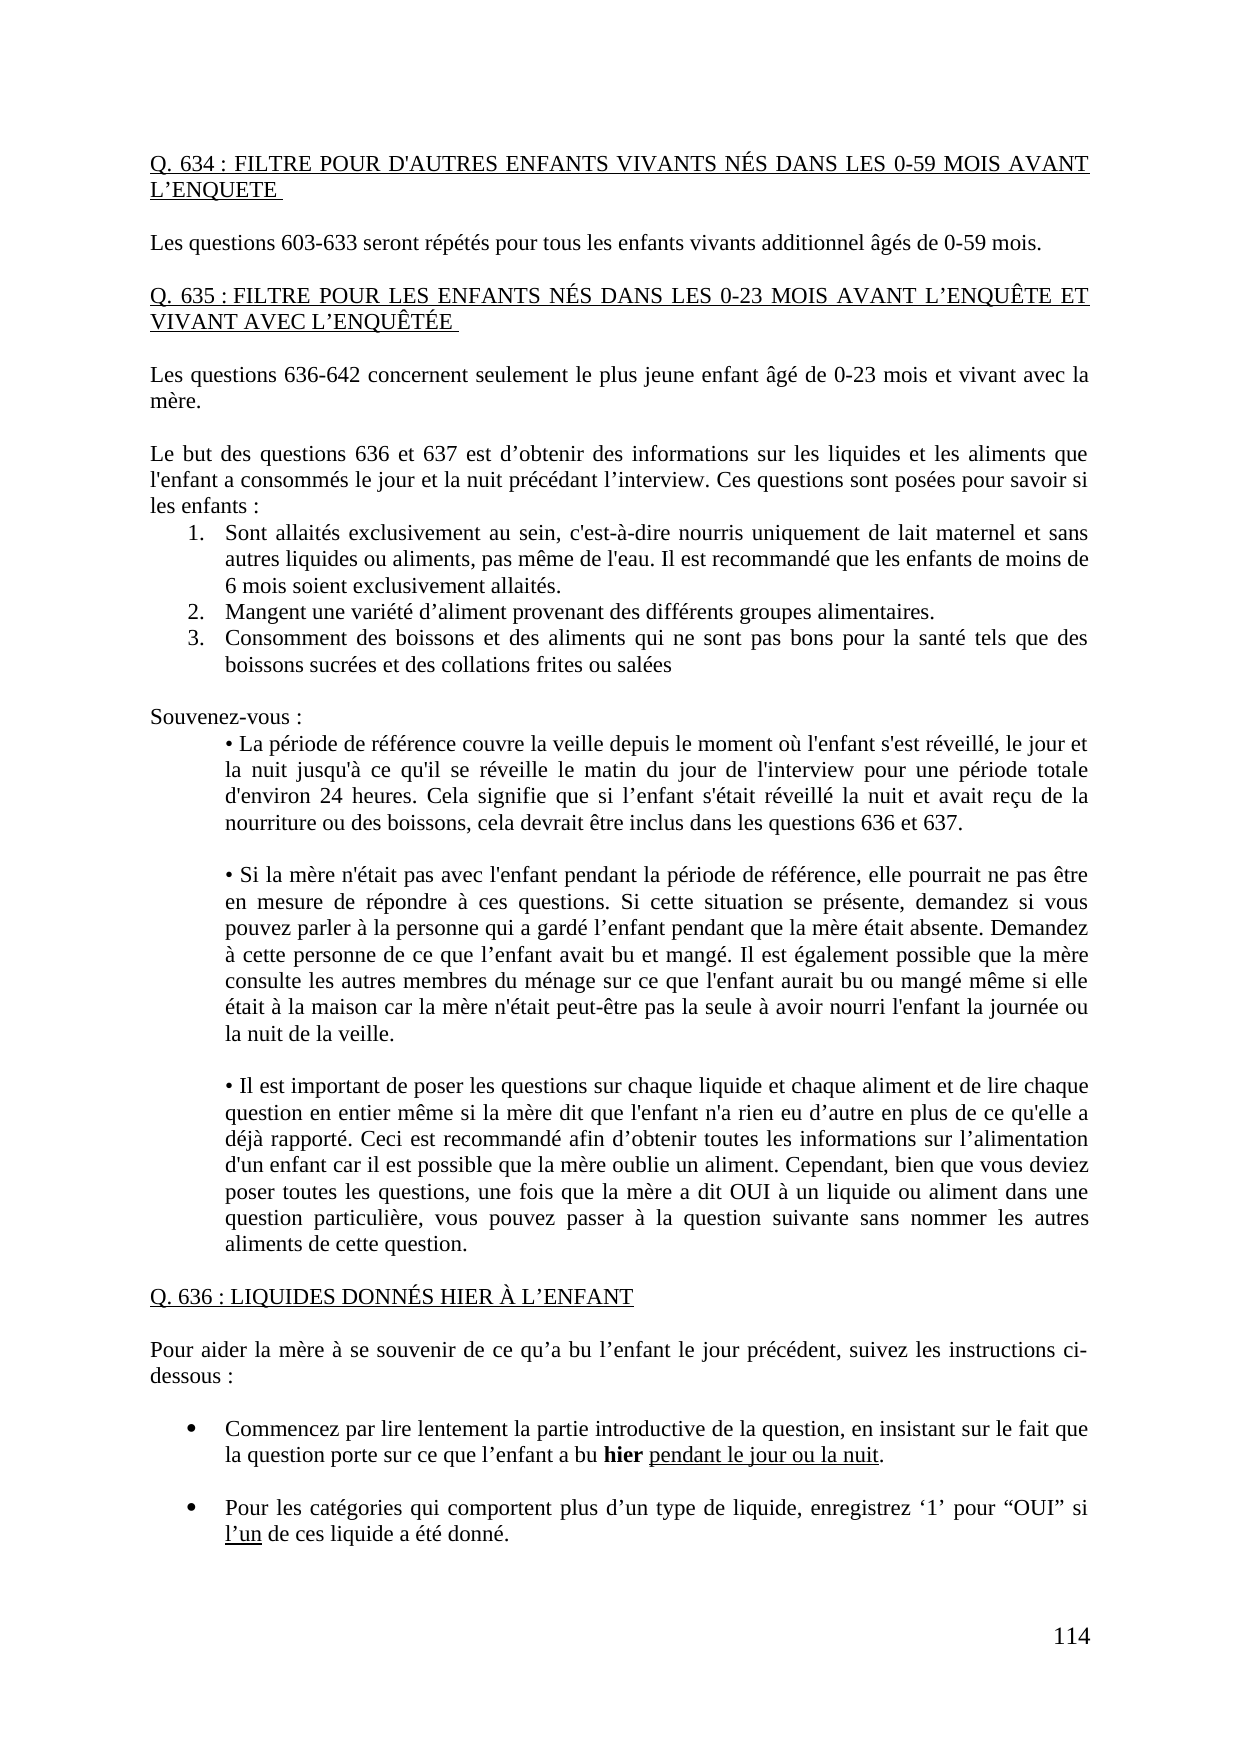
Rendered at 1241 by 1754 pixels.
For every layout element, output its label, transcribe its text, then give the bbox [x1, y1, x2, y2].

text 1. Sont allaités exclusivement au sein, c'est-à-dire nourris uniquement de lait maternel et sans autres liquides ou aliments, pas même de l'eau. Il est recommandé que les enfants de moins de 6 mois soient exclusivement allaités. [187, 519, 1090, 598]
text Pour aider la mère à se souvenir de ce qu’a bu l’enfant le jour précédent, suivez les instructions ci-dessous : [150, 1336, 1090, 1389]
text Q. 634 : FILTRE POUR D'AUTRES ENFANTS VIVANTS NÉS DANS LES 0-59 MOIS AVANT L’ENQUETE [150, 174, 1090, 203]
text • Si la mère n'était pas avec l'enfant pendant la période de référence, elle pourrait ne pas être en mesure de répondre à ces questions. Si cette situation se présente, demandez si vous pouvez parler à la personne qui a gardé l’enfant pendant que la mère était absente. Demandez à cette personne de ce que l’enfant avait bu et mangé. Il est également possible que la mère consulte les autres membres du ménage sur ce que l'enfant aurait bu ou mangé même si elle était à la maison car la mère n'était peut-être pas la seule à avoir nourri l'enfant la journée ou la nuit de la veille. [225, 862, 1090, 1046]
text 3. Consomment des boissons et des aliments qui ne sont pas bons pour la santé tels que des boissons sucrées et des collations frites ou salées [187, 624, 1090, 677]
text Q. 635 : FILTRE POUR LES ENFANTS NÉS DANS LES 0-23 MOIS AVANT L’ENQUÊTE ET VIVANT AVEC L’ENQUÊTÉE [150, 282, 1090, 305]
text Q. 635 : FILTRE POUR LES ENFANTS NÉS DANS LES 0-23 MOIS AVANT L’ENQUÊTE ET VIVANT AVEC L’ENQUÊTÉE [150, 306, 1090, 334]
text • La période de référence couvre la veille depuis le moment où l'enfant s'est réveillé, le jour et la nuit jusqu'à ce qu'il se réveille le matin du jour de l'interview pour une période totale d'environ 24 heures. Cela signifie que si l’enfant s'était réveillé la nuit et avait reçu de la nourriture ou des boissons, cela devrait être inclus dans les questions 636 et 637. [225, 730, 1090, 835]
text Les questions 636-642 concernent seulement le plus jeune enfant âgé de 0-23 mois et vivant avec la mère. [150, 361, 1090, 413]
text Q. 634 : FILTRE POUR D'AUTRES ENFANTS VIVANTS NÉS DANS LES 0-59 MOIS AVANT L’ENQUETE [150, 150, 1090, 173]
list Pour les catégories qui comportent plus d’un type de liquide, enregistrez ‘1’ pour “OUI” si l’un de ces liquide a été donné. [187, 1494, 1090, 1547]
text • Il est important de poser les questions sur chaque liquide et chaque aliment et de lire chaque question en entier même si la mère dit que l'enfant n'a rien eu d’autre en plus de ce qu'elle a déjà rapporté. Ceci est recommandé afin d’obtenir toutes les informations sur l’alimentation d'un enfant car il est possible que la mère oublie un aliment. Cependant, bien que vous deviez poser toutes les questions, une fois que la mère a dit OUI à un liquide ou aliment dans une question particulière, vous pouvez passer à la question suivante sans nommer les autres aliments de cette question. [225, 1072, 1090, 1257]
text Q. 636 : LIQUIDES DONNÉS HIER À L’ENFANT [150, 1283, 1090, 1309]
text Le but des questions 636 et 637 est d’obtenir des informations sur les liquides et les aliments que l'enfant a consommés le jour et la nuit précédant l’interview. Ces questions sont posées pour savoir si les enfants : [150, 440, 1090, 519]
list Commencez par lire lentement la partie introductive de la question, en insistant sur le fait que la question porte sur ce que l’enfant a bu hier pendant le jour ou la nuit. [187, 1415, 1090, 1468]
text Les questions 603-633 seront répétés pour tous les enfants vivants additionnel âgés de 0-59 mois. [150, 229, 1090, 255]
text 2. Mangent une variété d’aliment provenant des différents groupes alimentaires. [187, 598, 1090, 624]
text Souvenez-vous : [150, 703, 1090, 730]
